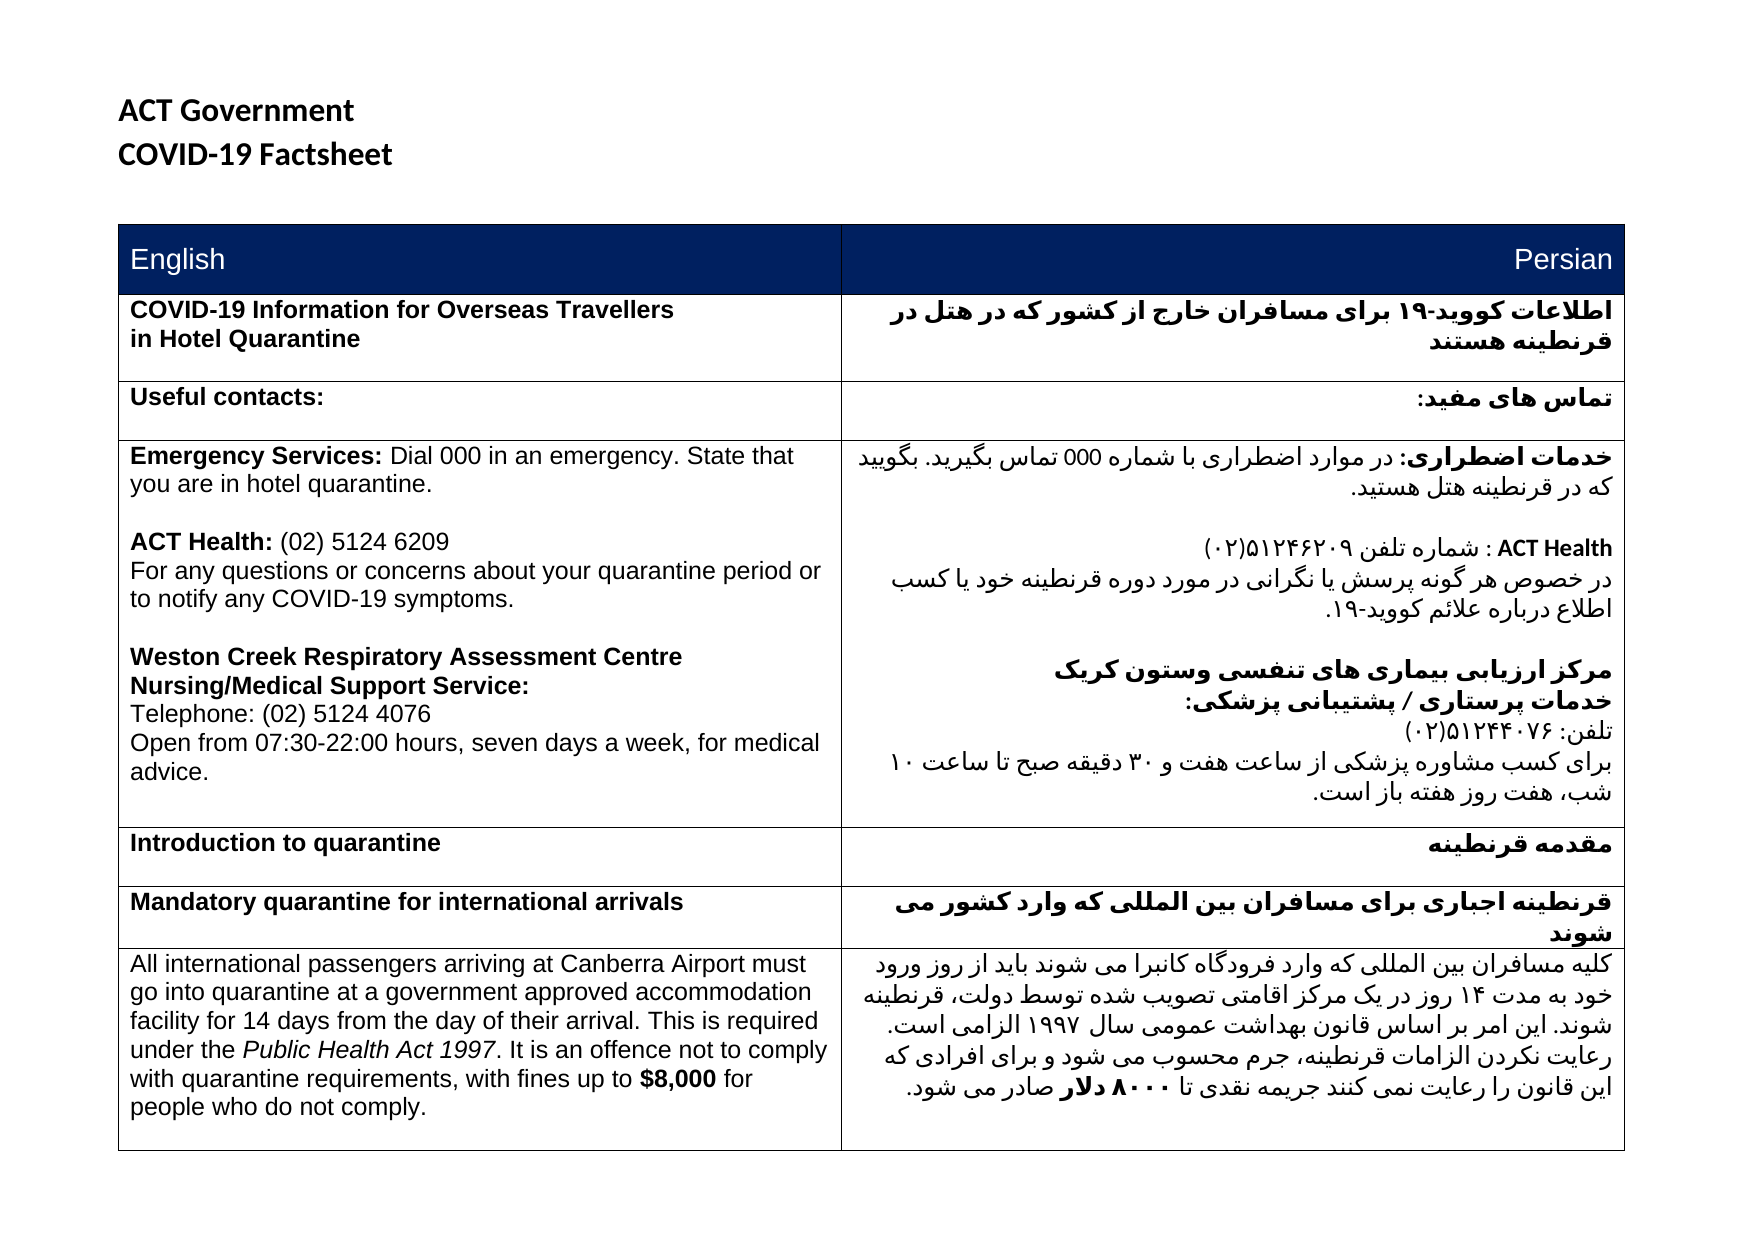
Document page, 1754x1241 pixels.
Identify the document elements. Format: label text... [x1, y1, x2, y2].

table_cell قرنطینه اجباری برای مسافران بین المللی که وارد کشور می شوند [842, 887, 1624, 948]
table_cell COVID-19 Information for Overseas Travellers in Hotel Quarantine [119, 295, 841, 381]
table_cell مقدمه قرنطینه [842, 828, 1624, 886]
table_cell Emergency Services: Dial 000 in an emergency. State that you are in hotel quarantine. ACT Health: (02) 5124 6209 For any questions or concerns about your quarantine period or to notify any COVID-19 symptoms. Weston Creek Respiratory Assessment Centre Nursing/Medical Support Service: Telephone: (02) 5124 4076 Open from 07:30-22:00 hours, seven days a week, for medical advice. [119, 441, 841, 827]
text ACT Government [118, 89, 1636, 129]
table_cell Mandatory quarantine for international arrivals [119, 887, 841, 948]
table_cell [842, 949, 1624, 1150]
table_cell Introduction to quarantine [119, 828, 841, 886]
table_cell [119, 949, 841, 1150]
table_cell تماس های مفید: [842, 382, 1624, 440]
text COVID-19 Factsheet [118, 133, 1636, 173]
table_cell اطلاعات کووید-۱۹ برای مسافران خارج از کشور که در هتل در قرنطینه هستند [842, 295, 1624, 381]
table_header Persian [842, 225, 1624, 294]
table_cell خدمات اضطراری: در موارد اضطراری با شماره 000 تماس بگیرید. بگویید که در قرنطینه هتل هستید. ACT Health : شماره تلفن ۵۱۲۴۶۲۰۹(۰۲) در خصوص هر گونه پرسش یا نگرانی در مورد دوره قرنطینه خود یا کسب اطلاع درباره علائم کووید-۱۹. مرکز ارزیابی بیماری های تنفسی وستون کریک خدمات پرستاری / پشتیبانی پزشکی: تلفن: ۵۱۲۴۴۰۷۶(۰۲) برای کسب مشاوره پزشکی از ساعت هفت و ۳۰ دقیقه صبح تا ساعت ۱۰ شب، هفت روز هفته باز است. [842, 441, 1624, 827]
table_cell Useful contacts: [119, 382, 841, 440]
table_header English [119, 225, 841, 294]
